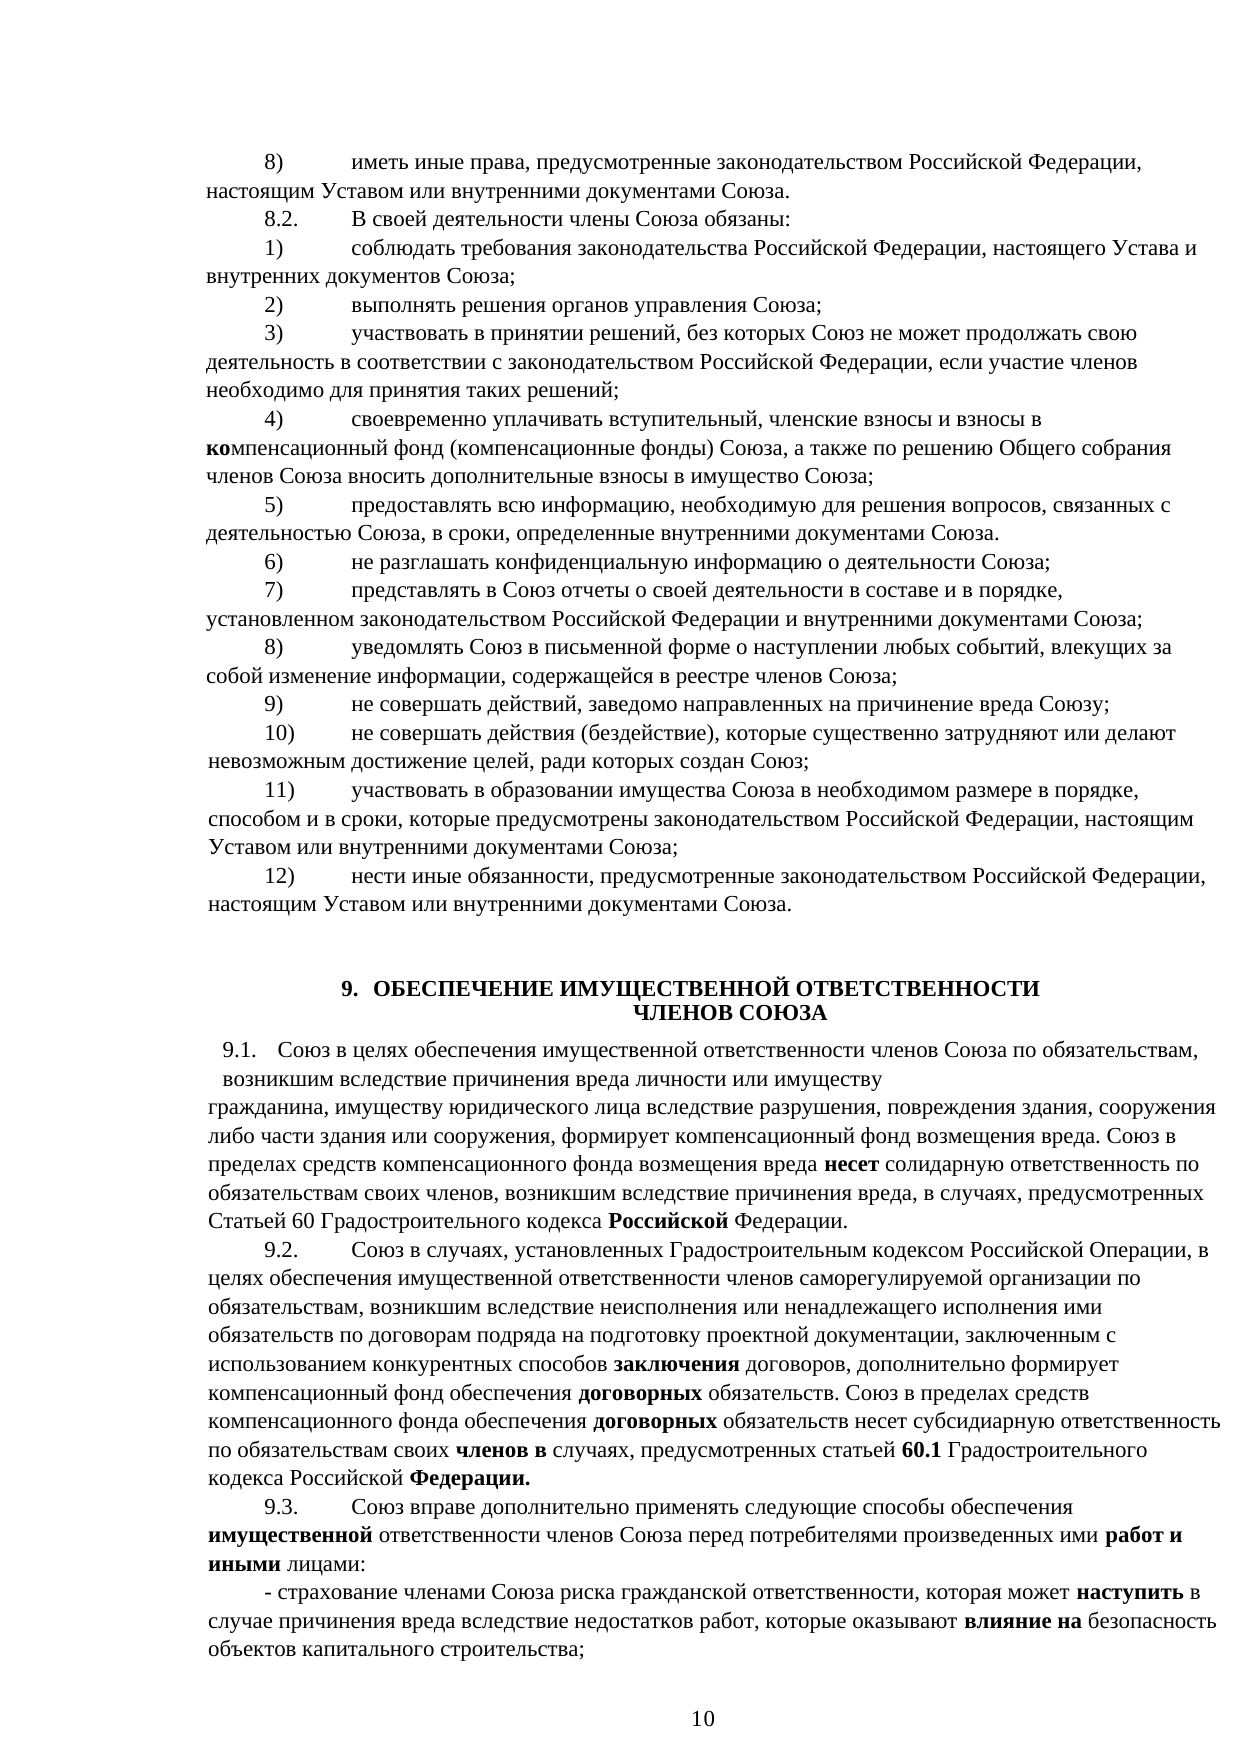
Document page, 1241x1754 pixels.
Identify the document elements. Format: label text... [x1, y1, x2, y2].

list не совершать действий, заведомо направленных на причинение вреда Союзу; [206, 689, 1227, 717]
list В своей деятельности члены Союза обязаны: [206, 204, 1227, 232]
text установленном законодательством Российской Федерации и внутренними документами Союза; [206, 603, 1225, 632]
list иметь иные права, предусмотренные законодательством Российской Федерации, настоящим Уставом или внутренними документами Союза. [206, 147, 1225, 204]
list представлять в Союз отчеты о своей деятельности в составе и в порядке, [206, 575, 1227, 603]
list не разглашать конфиденциальную информацию о деятельности Союза; [206, 546, 1227, 575]
text гражданина, имуществу юридического лица вследствие разрушения, повреждения здания, сооружения либо части здания или сооружения, формирует компенсационный фонд возмещения вреда. Союз в пределах средств компенсационного фонда возмещения вреда несет солидарную ответственность по обязательствам своих членов, возникшим вследствие причинения вреда, в случаях, предусмотренных Статьей 60 Градостроительного кодекса Российской Федерации. [208, 1092, 1225, 1234]
list своевременно уплачивать вступительный, членские взносы и взносы в компенсационный фонд (компенсационные фонды) Союза, а также по решению Общего собрания членов Союза вносить дополнительные взносы в имущество Союза; [206, 403, 1225, 489]
list соблюдать требования законодательства Российской Федерации, настоящего Устава и внутренних документов Союза; [206, 232, 1225, 289]
list страхование членами Союза риска гражданской ответственности, которая может наступить в случае причинения вреда вследствие недостатков работ, которые оказывают влияние на безопасность объектов капитального строительства; [208, 1577, 1225, 1662]
list предоставлять всю информацию, необходимую для решения вопросов, связанных с деятельностью Союза, в сроки, определенные внутренними документами Союза. [206, 489, 1225, 546]
text ЧЛЕНОВ СОЮЗА [633, 1002, 1227, 1025]
list выполнять решения органов управления Союза; [206, 289, 1227, 318]
list ОБЕСПЕЧЕНИЕ ИМУЩЕСТВЕННОЙ ОТВЕТСТВЕННОСТИ [341, 978, 1227, 1001]
list участвовать в принятии решений, без которых Союз не может продолжать свою деятельность в соответствии с законодательством Российской Федерации, если участие членов необходимо для принятия таких решений; [206, 318, 1225, 403]
list уведомлять Союз в письменной форме о наступлении любых событий, влекущих за собой изменение информации, содержащейся в реестре членов Союза; [206, 632, 1225, 689]
list нести иные обязанности, предусмотренные законодательством Российской Федерации, настоящим Уставом или внутренними документами Союза. [208, 860, 1225, 917]
list Союз в случаях, установленных Градостроительным кодексом Российской Операции, в целях обеспечения имущественной ответственности членов саморегулируемой организации по обязательствам, возникшим вследствие неисполнения или ненадлежащего исполнения ими обязательств по договорам подряда на подготовку проектной документации, заключенным с использованием конкурентных способов заключения договоров, дополнительно формирует компенсационный фонд обеспечения договорных обязательств. Союз в пределах средств компенсационного фонда обеспечения договорных обязательств несет субсидиарную ответственность по обязательствам своих членов в случаях, предусмотренных статьей 60.1 Градостроительного кодекса Российской Федерации. [208, 1234, 1225, 1491]
list Союз вправе дополнительно применять следующие способы обеспечения имущественной ответственности членов Союза перед потребителями произведенных ими работ и иными лицами: [208, 1491, 1225, 1577]
list участвовать в образовании имущества Союза в необходимом размере в порядке, способом и в сроки, которые предусмотрены законодательством Российской Федерации, настоящим Уставом или внутренними документами Союза; [208, 774, 1225, 860]
list не совершать действия (бездействие), которые существенно затрудняют или делают невозможным достижение целей, ради которых создан Союз; [208, 717, 1225, 774]
list Союз в целях обеспечения имущественной ответственности членов Союза по обязательствам, возникшим вследствие причинения вреда личности или имуществу [222, 1034, 1225, 1092]
